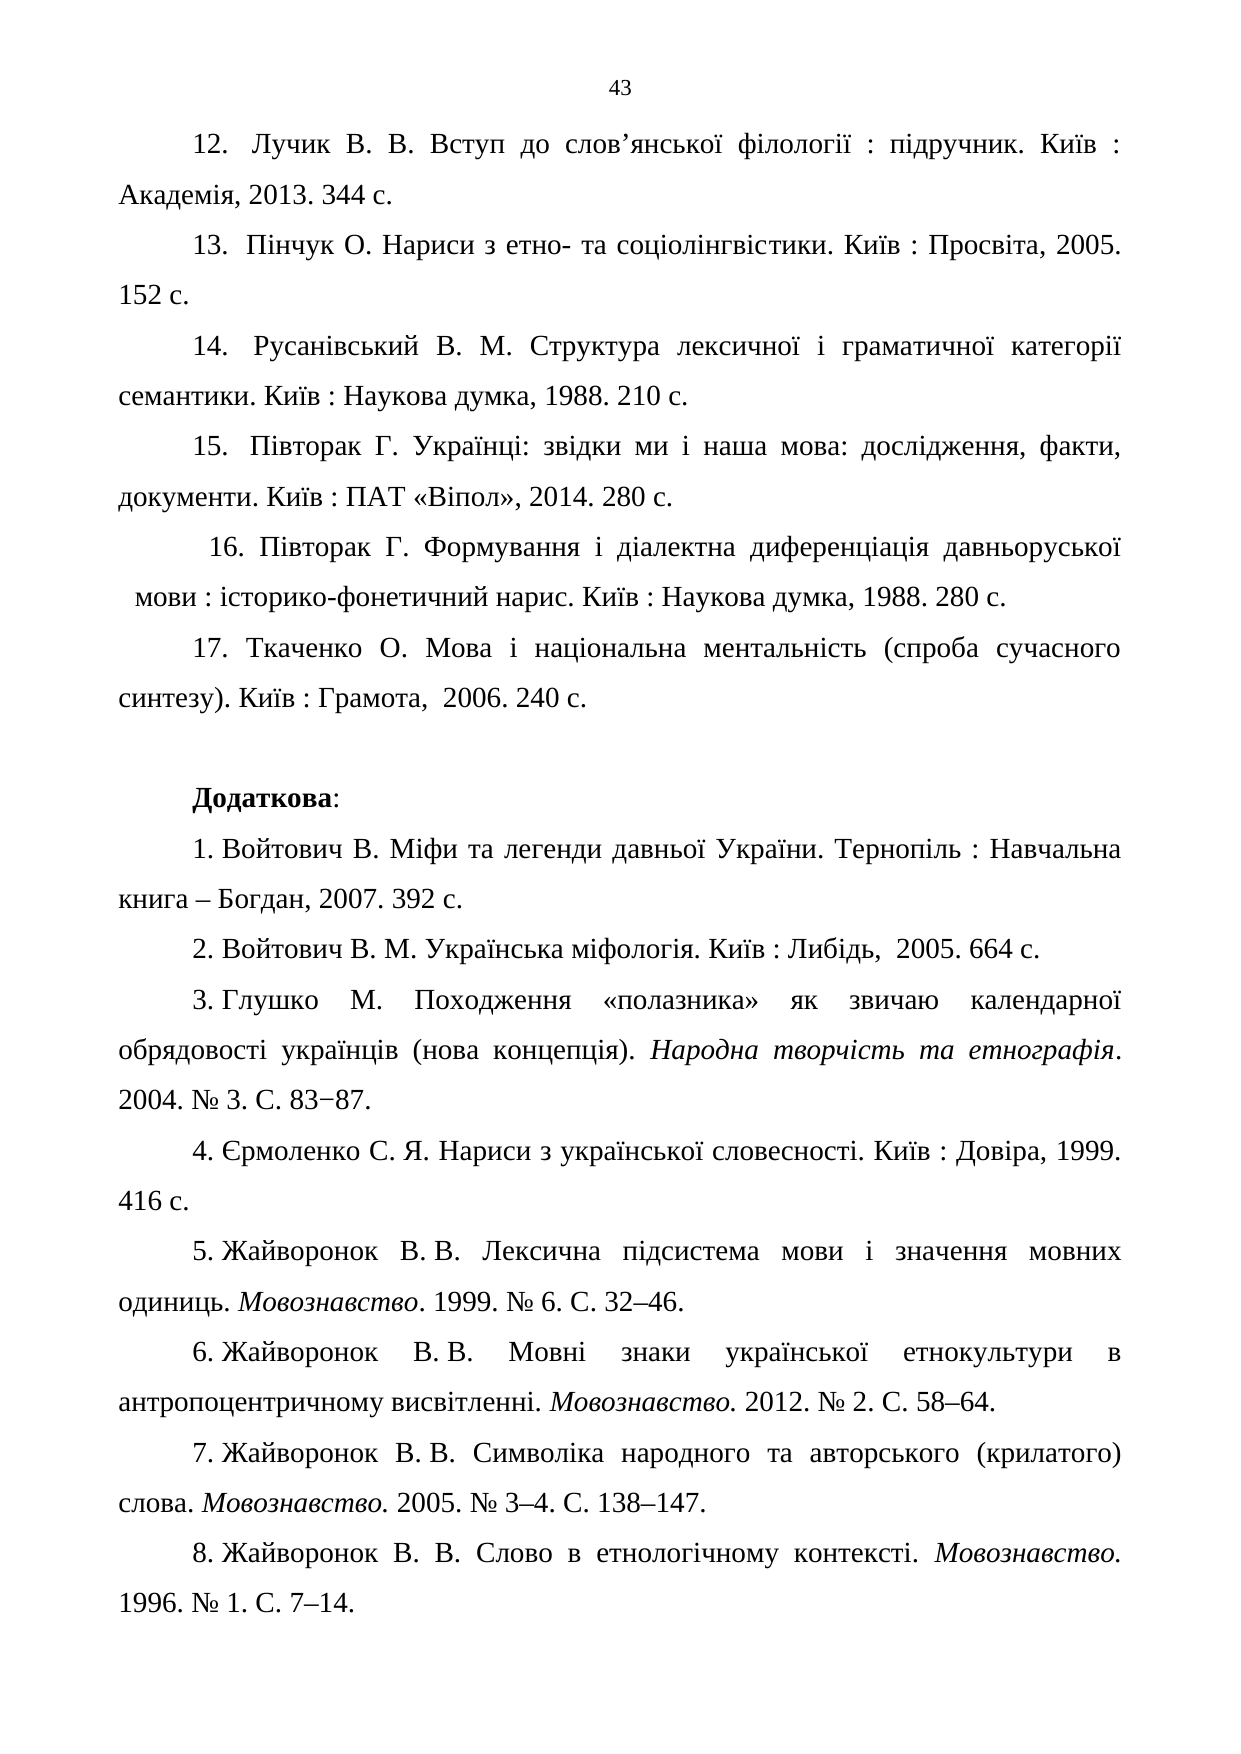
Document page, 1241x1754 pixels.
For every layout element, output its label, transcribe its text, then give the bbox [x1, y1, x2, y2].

list Жайворонок В. В. Символіка народного та авторського (крилатого) слова. Мовознавство. 2005. № 3–4. С. 138–147. [118, 1435, 1122, 1518]
list Глушко М. Походження «полазника» як звичаю календарної обрядовості українців (нова концепція). Народна творчість та етнографія. 2004. № 3. С. 83−87. [118, 982, 1122, 1116]
list Жайворонок В. В. Слово в етнологічному контексті. Мовознавство. 1996. № 1. С. 7–14. [118, 1535, 1122, 1619]
list Войтович В. М. Українська міфологія. Київ : Либідь, 2005. 664 с. [118, 932, 1122, 965]
list Русанівський В. М. Структура лексичної і граматичної категорії семантики. Київ : Наукова думка, 1988. 210 с. [118, 328, 1122, 412]
list Лучик В. В. Вступ до слов’янської філології : підручник. Київ : Академія, 2013. 344 с. [118, 127, 1122, 210]
text 16. Півторак Г. Формування і діалектна диференціація давньоруської мови : історико-фонетичний нарис. Київ : Наукова думка, 1988. 280 с. [134, 529, 1122, 613]
list Єрмоленко С. Я. Нариси з української словесності. Київ : Довіра, 1999. 416 с. [118, 1133, 1122, 1217]
text 17. Ткаченко О. Мова і національна ментальність (спроба сучасного синтезу). Київ : Грамота, 2006. 240 с. [118, 630, 1122, 713]
list Пінчук О. Нариси з етно- та соціолінгвістики. Київ : Просвіта, 2005. 152 с. [118, 227, 1122, 311]
list Жайворонок В. В. Лексична підсистема мови і значення мовних одиниць. Мовознавство. 1999. № 6. С. 32–46. [118, 1233, 1122, 1317]
text Додаткова: [118, 781, 1122, 814]
list Войтович В. Міфи та легенди давньої України. Тернопіль : Навчальна книга – Богдан, 2007. 392 с. [118, 831, 1122, 915]
list Півторак Г. Українці: звідки ми і наша мова: дослідження, факти, документи. Київ : ПАТ «Віпол», 2014. 280 с. [118, 428, 1122, 512]
list Жайворонок В. В. Мовні знаки української етнокультури в антропоцентричному висвітленні. Мовознавство. 2012. № 2. С. 58–64. [118, 1334, 1122, 1418]
